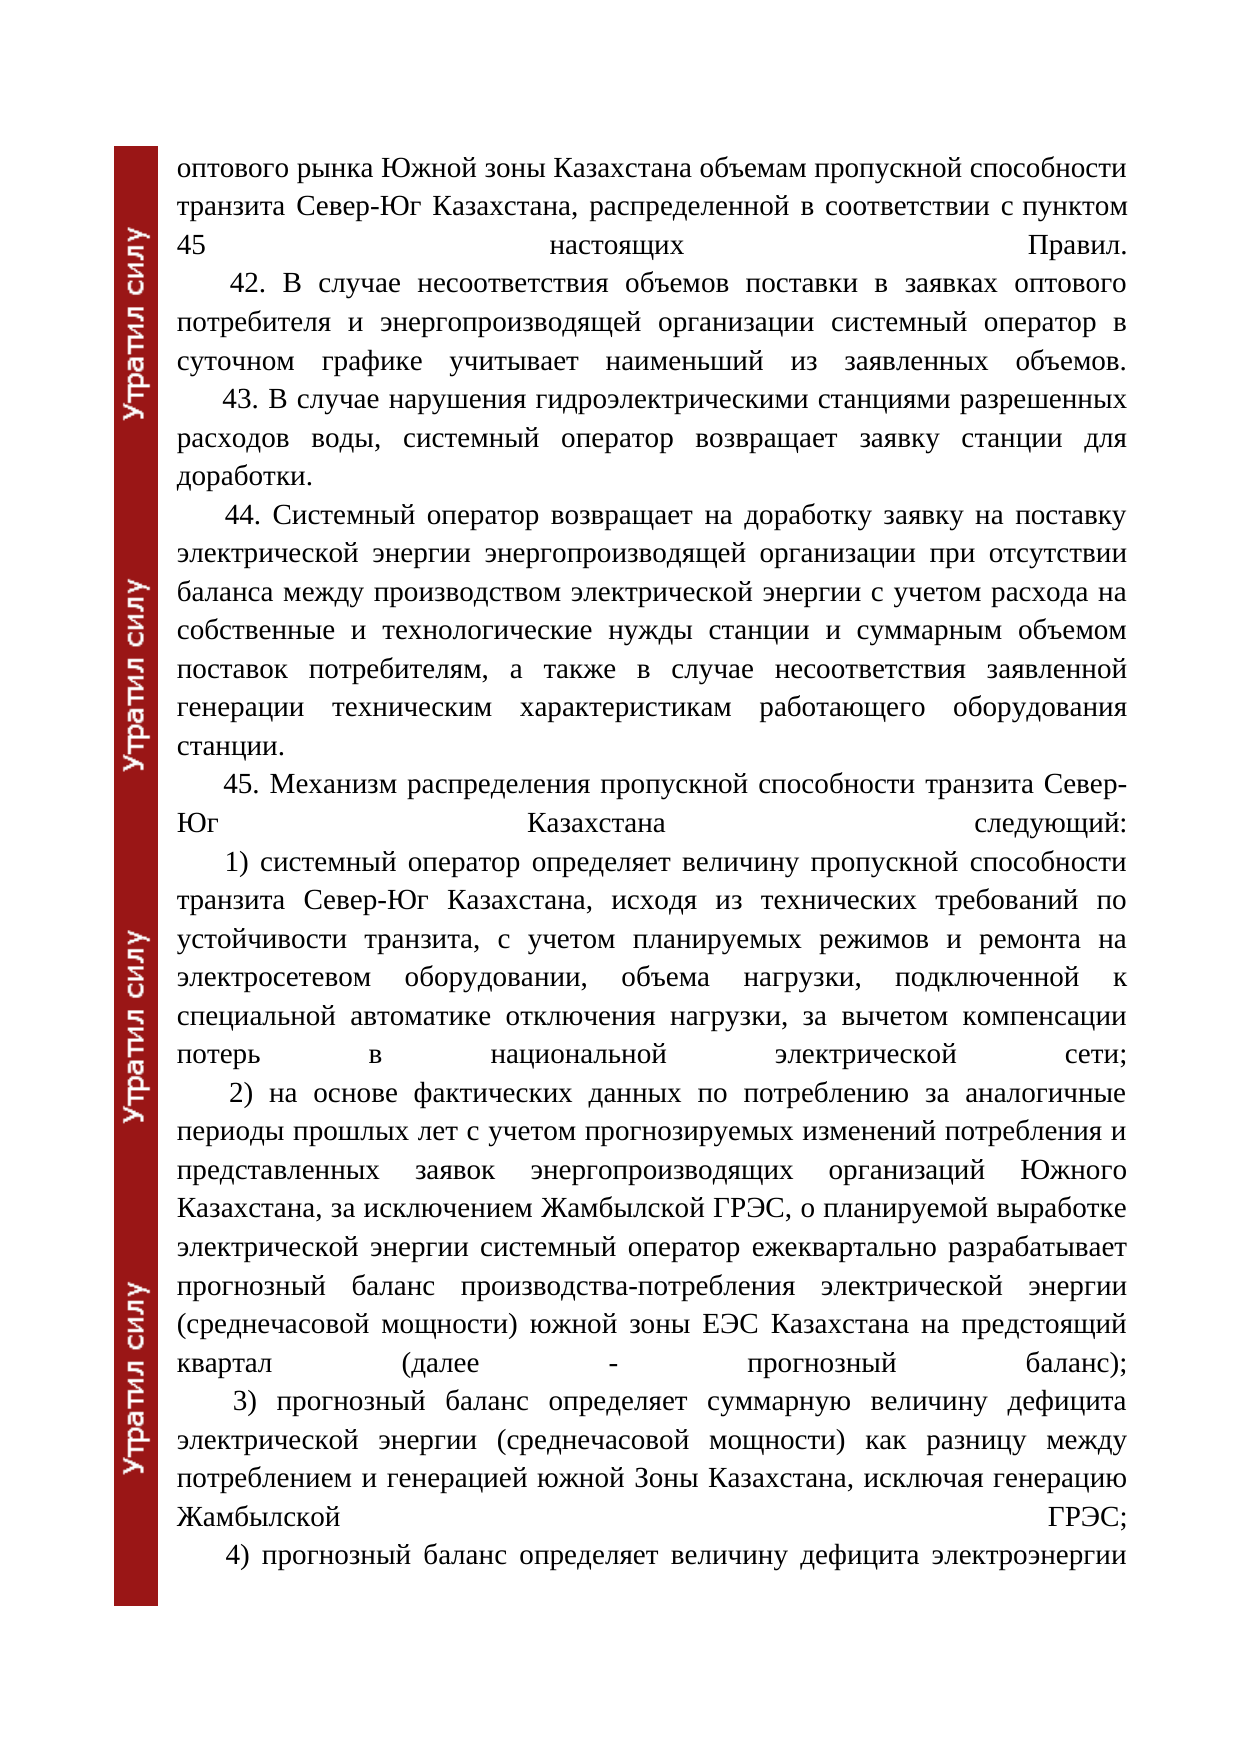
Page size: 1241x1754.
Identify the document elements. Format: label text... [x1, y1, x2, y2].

picture [114, 146, 158, 150]
picture [114, 1571, 158, 1606]
